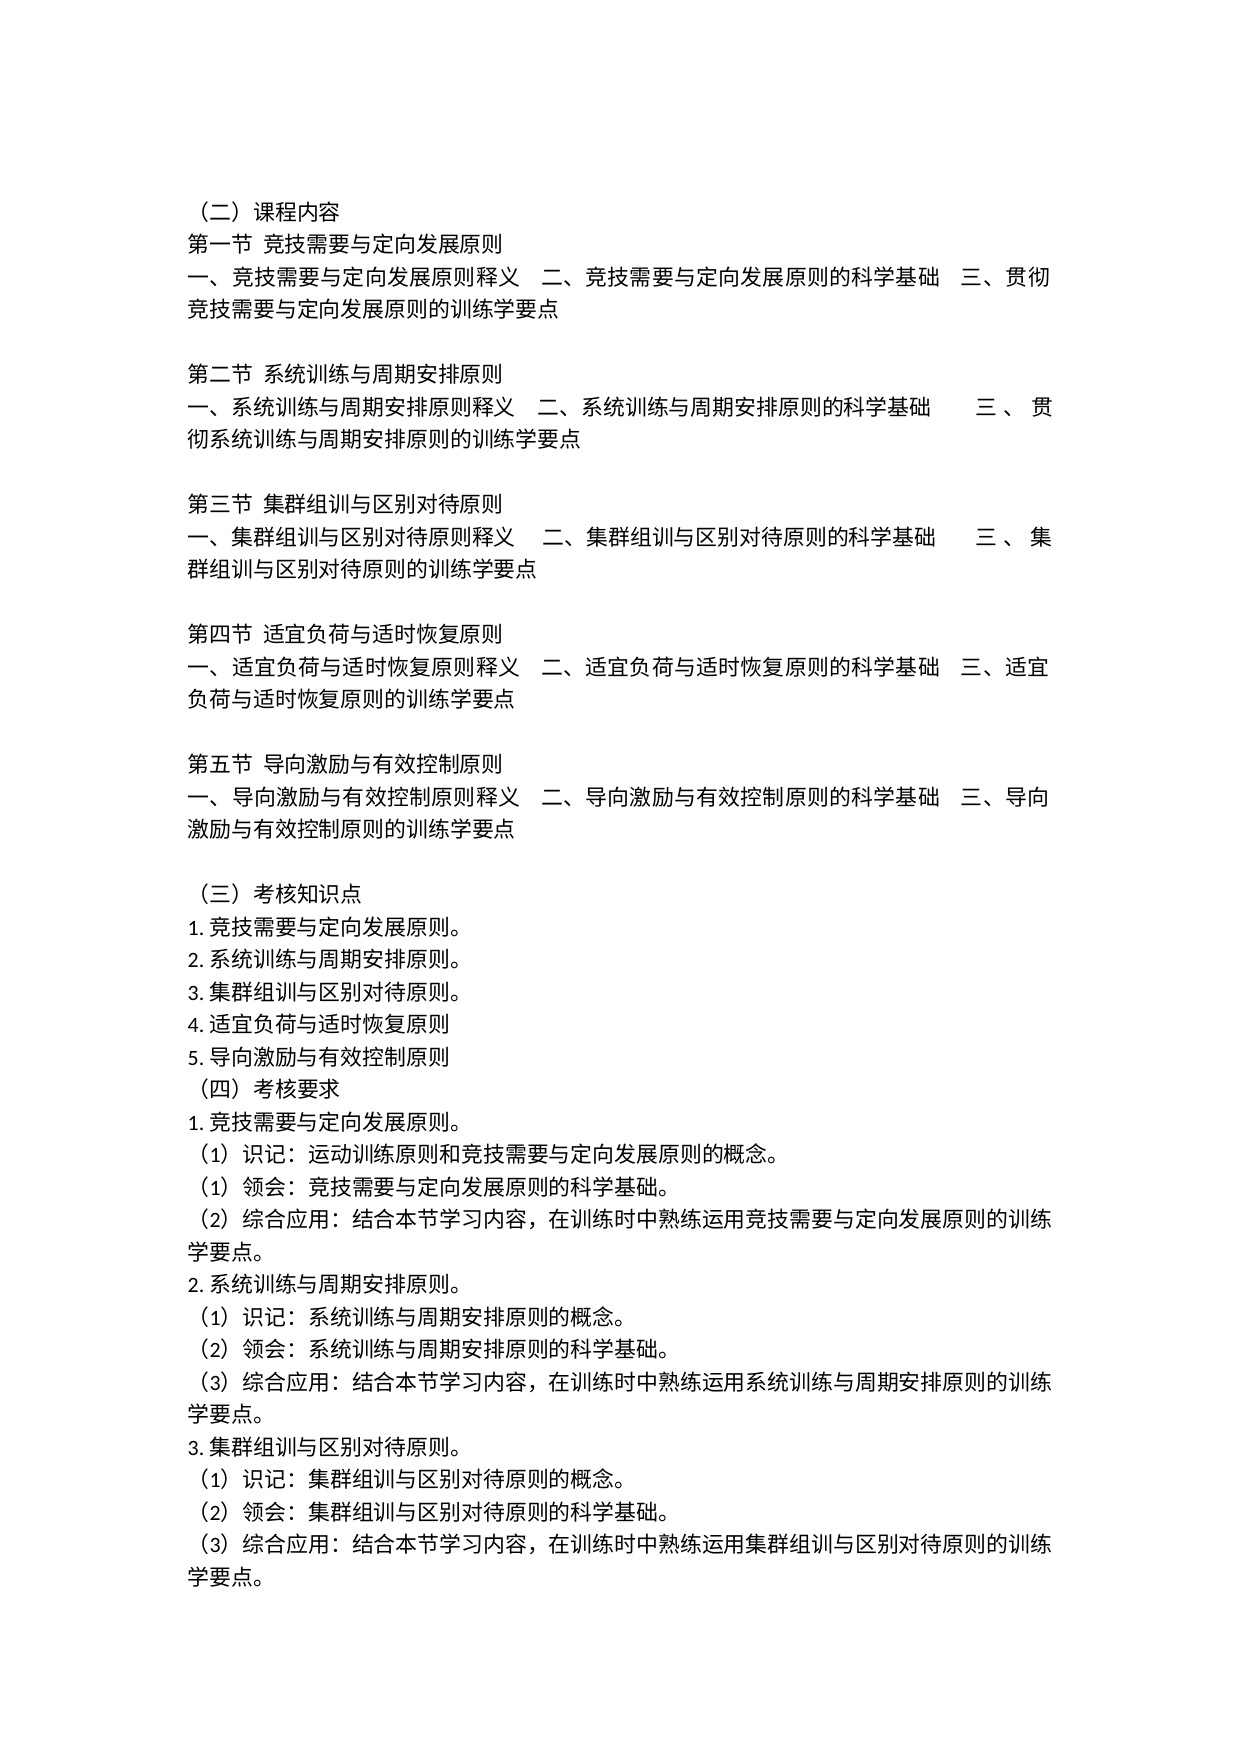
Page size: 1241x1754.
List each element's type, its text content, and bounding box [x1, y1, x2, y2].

text （3）综合应用：结合本节学习内容，在训练时中熟练运用集群组训与区别对待原则的训练学要点。 [187, 1527, 1053, 1592]
text 一、适宜负荷与适时恢复原则释义 二、适宜负荷与适时恢复原则的科学基础 三、适宜负荷与适时恢复原则的训练学要点 [187, 649, 1053, 714]
text 一、集群组训与区别对待原则释义 二、集群组训与区别对待原则的科学基础 三、集群组训与区别对待原则的训练学要点 [187, 519, 1053, 584]
text 1. 竞技需要与定向发展原则。 [187, 909, 1053, 942]
text 一、导向激励与有效控制原则释义 二、导向激励与有效控制原则的科学基础 三、导向激励与有效控制原则的训练学要点 [187, 779, 1053, 844]
text （1）领会：竞技需要与定向发展原则的科学基础。 [187, 1169, 1053, 1202]
text 2. 系统训练与周期安排原则。 [187, 942, 1053, 974]
text （三）考核知识点 [187, 877, 1053, 909]
text （二）课程内容 [187, 194, 1053, 227]
text 第三节 集群组训与区别对待原则 [187, 487, 1053, 519]
text 1. 竞技需要与定向发展原则。 [187, 1104, 1053, 1137]
text （2）综合应用：结合本节学习内容，在训练时中熟练运用竞技需要与定向发展原则的训练学要点。 [187, 1202, 1053, 1267]
text （2）领会：集群组训与区别对待原则的科学基础。 [187, 1494, 1053, 1527]
text （2）领会：系统训练与周期安排原则的科学基础。 [187, 1332, 1053, 1364]
text （1）识记：运动训练原则和竞技需要与定向发展原则的概念。 [187, 1137, 1053, 1169]
text 第五节 导向激励与有效控制原则 [187, 747, 1053, 779]
text 第四节 适宜负荷与适时恢复原则 [187, 617, 1053, 649]
text （1）识记：系统训练与周期安排原则的概念。 [187, 1299, 1053, 1332]
text 3. 集群组训与区别对待原则。 [187, 974, 1053, 1007]
text （1）识记：集群组训与区别对待原则的概念。 [187, 1462, 1053, 1494]
text 第二节 系统训练与周期安排原则 [187, 357, 1053, 389]
text 4. 适宜负荷与适时恢复原则 [187, 1007, 1053, 1039]
text 5. 导向激励与有效控制原则 [187, 1039, 1053, 1072]
text （四）考核要求 [187, 1072, 1053, 1104]
text 一、竞技需要与定向发展原则释义 二、竞技需要与定向发展原则的科学基础 三、贯彻竞技需要与定向发展原则的训练学要点 [187, 259, 1053, 324]
text 3. 集群组训与区别对待原则。 [187, 1429, 1053, 1462]
text 第一节 竞技需要与定向发展原则 [187, 227, 1053, 259]
text （3）综合应用：结合本节学习内容，在训练时中熟练运用系统训练与周期安排原则的训练学要点。 [187, 1364, 1053, 1429]
text 一、系统训练与周期安排原则释义 二、系统训练与周期安排原则的科学基础 三、贯彻系统训练与周期安排原则的训练学要点 [187, 389, 1053, 454]
text 2. 系统训练与周期安排原则。 [187, 1267, 1053, 1299]
